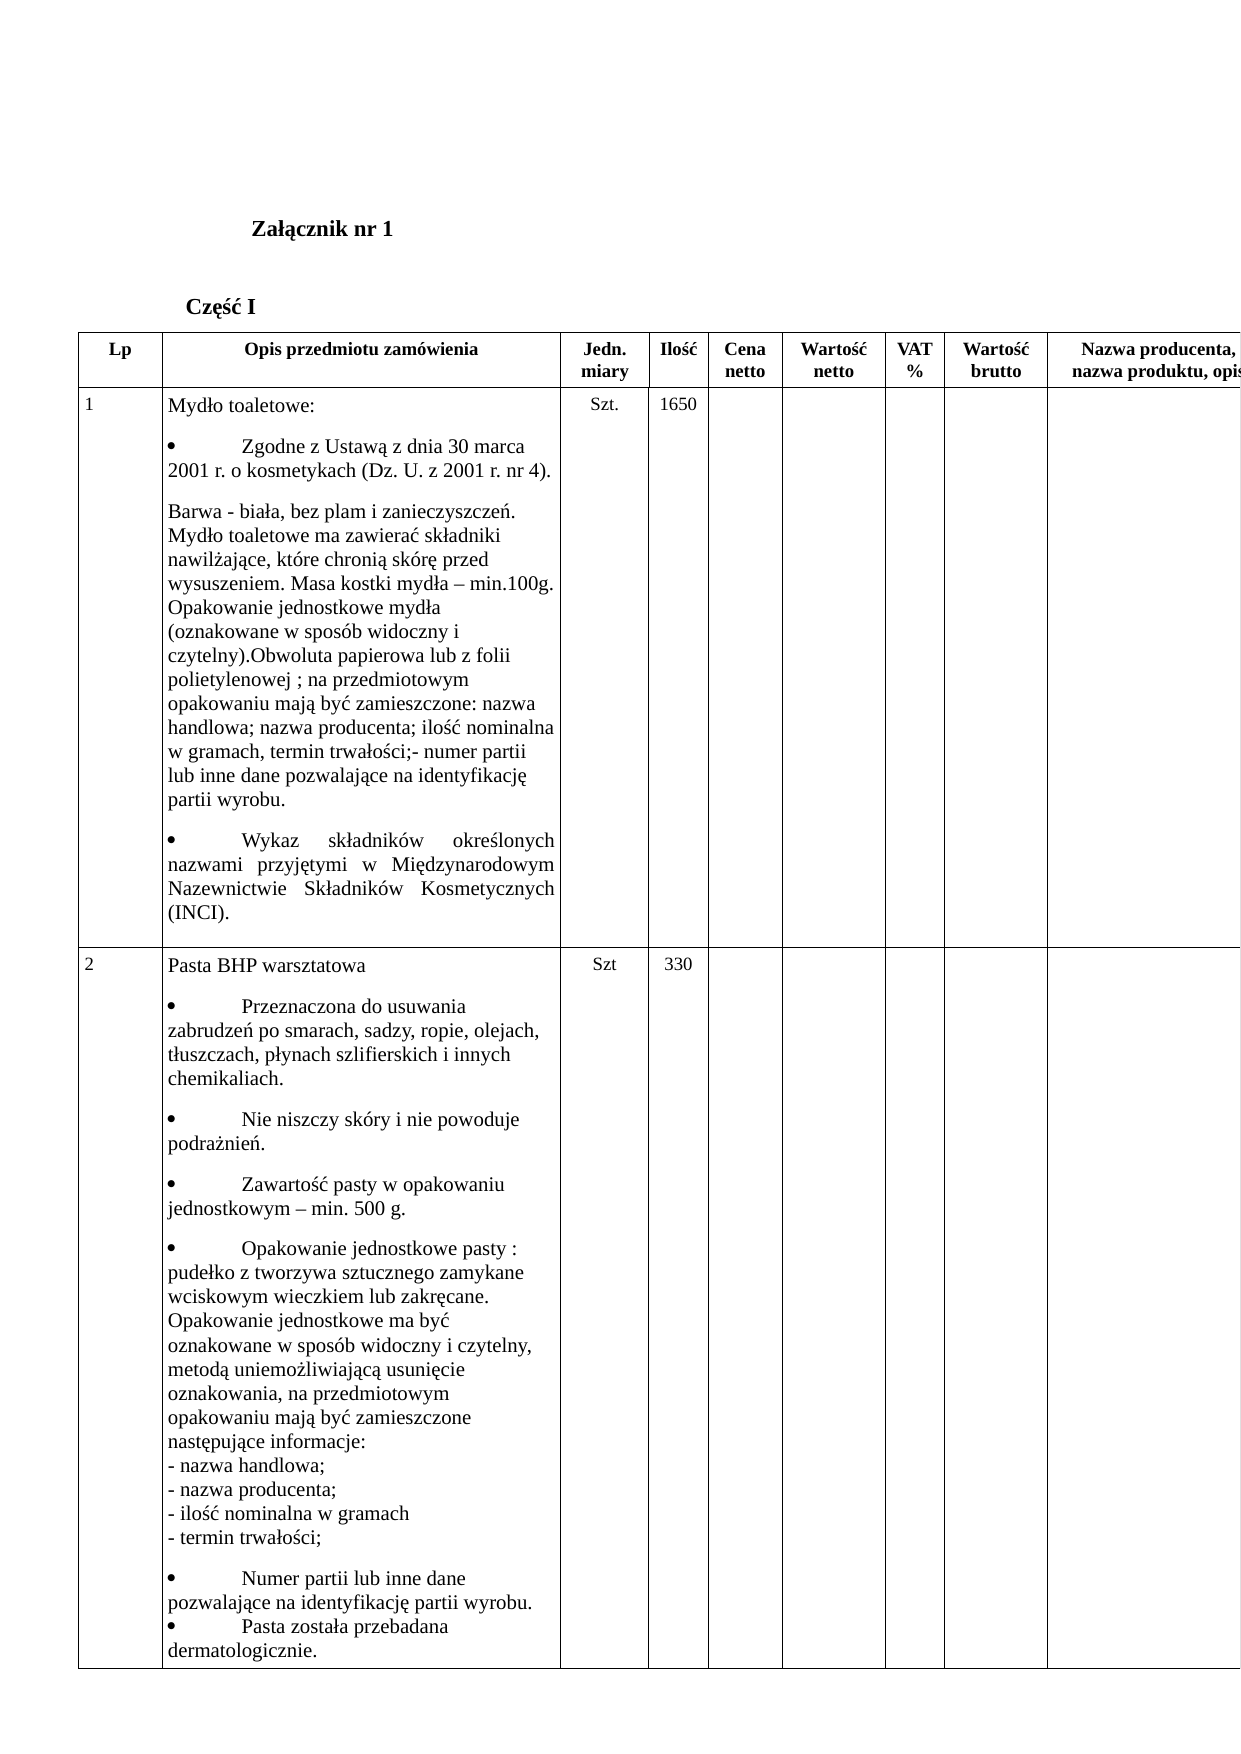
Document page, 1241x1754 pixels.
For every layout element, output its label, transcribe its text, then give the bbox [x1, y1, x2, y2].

table_header Opis przedmiotu zamówienia [163, 333, 560, 387]
table_cell [709, 388, 782, 947]
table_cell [163, 948, 560, 1668]
table_cell [886, 948, 944, 1668]
table_cell [886, 388, 944, 947]
table_cell [709, 948, 782, 1668]
table_cell Szt. [561, 388, 648, 947]
table_cell Szt [561, 948, 648, 1668]
table_cell [945, 948, 1047, 1668]
table_cell 1 [79, 388, 162, 947]
table_header Ilość [650, 333, 708, 387]
table_header Wartość netto [783, 333, 885, 387]
table_cell 2 [79, 948, 162, 1668]
table_header Jedn. miary [561, 333, 649, 387]
table_cell 1650 [649, 388, 708, 947]
table_header Nazwa producenta, nazwa produktu, opis [1048, 333, 1240, 387]
table_cell [1048, 948, 1240, 1668]
table_cell [1048, 388, 1240, 947]
table_cell [783, 388, 885, 947]
table_cell [945, 388, 1047, 947]
table_header VAT % [886, 333, 944, 387]
table_header Wartość brutto [945, 333, 1047, 387]
text Załącznik nr 1 [185, 215, 1167, 242]
table_header Lp [79, 333, 162, 387]
table_cell [783, 948, 885, 1668]
table_header Cena netto [709, 333, 782, 387]
table_cell 330 [649, 948, 708, 1668]
table_cell Mydło toaletowe: Zgodne z Ustawą z dnia 30 marca 2001 r. o kosmetykach (Dz. U. z 2001 r. nr 4). Barwa - biała, bez plam i zanieczyszczeń. Mydło toaletowe ma zawierać składniki nawilżające, które chronią skórę przed wysuszeniem. Masa kostki mydła – min.100g. Opakowanie jednostkowe mydła (oznakowane w sposób widoczny i czytelny).Obwoluta papierowa lub z folii polietylenowej ; na przedmiotowym opakowaniu mają być zamieszczone: nazwa handlowa; nazwa producenta; ilość nominalna w gramach, termin trwałości;- numer partii lub inne dane pozwalające na identyfikację partii wyrobu. Wykaz składników określonych nazwami przyjętymi w Międzynarodowym Nazewnictwie Składników Kosmetycznych (INCI). [163, 388, 560, 947]
text Część I [185, 293, 1167, 319]
